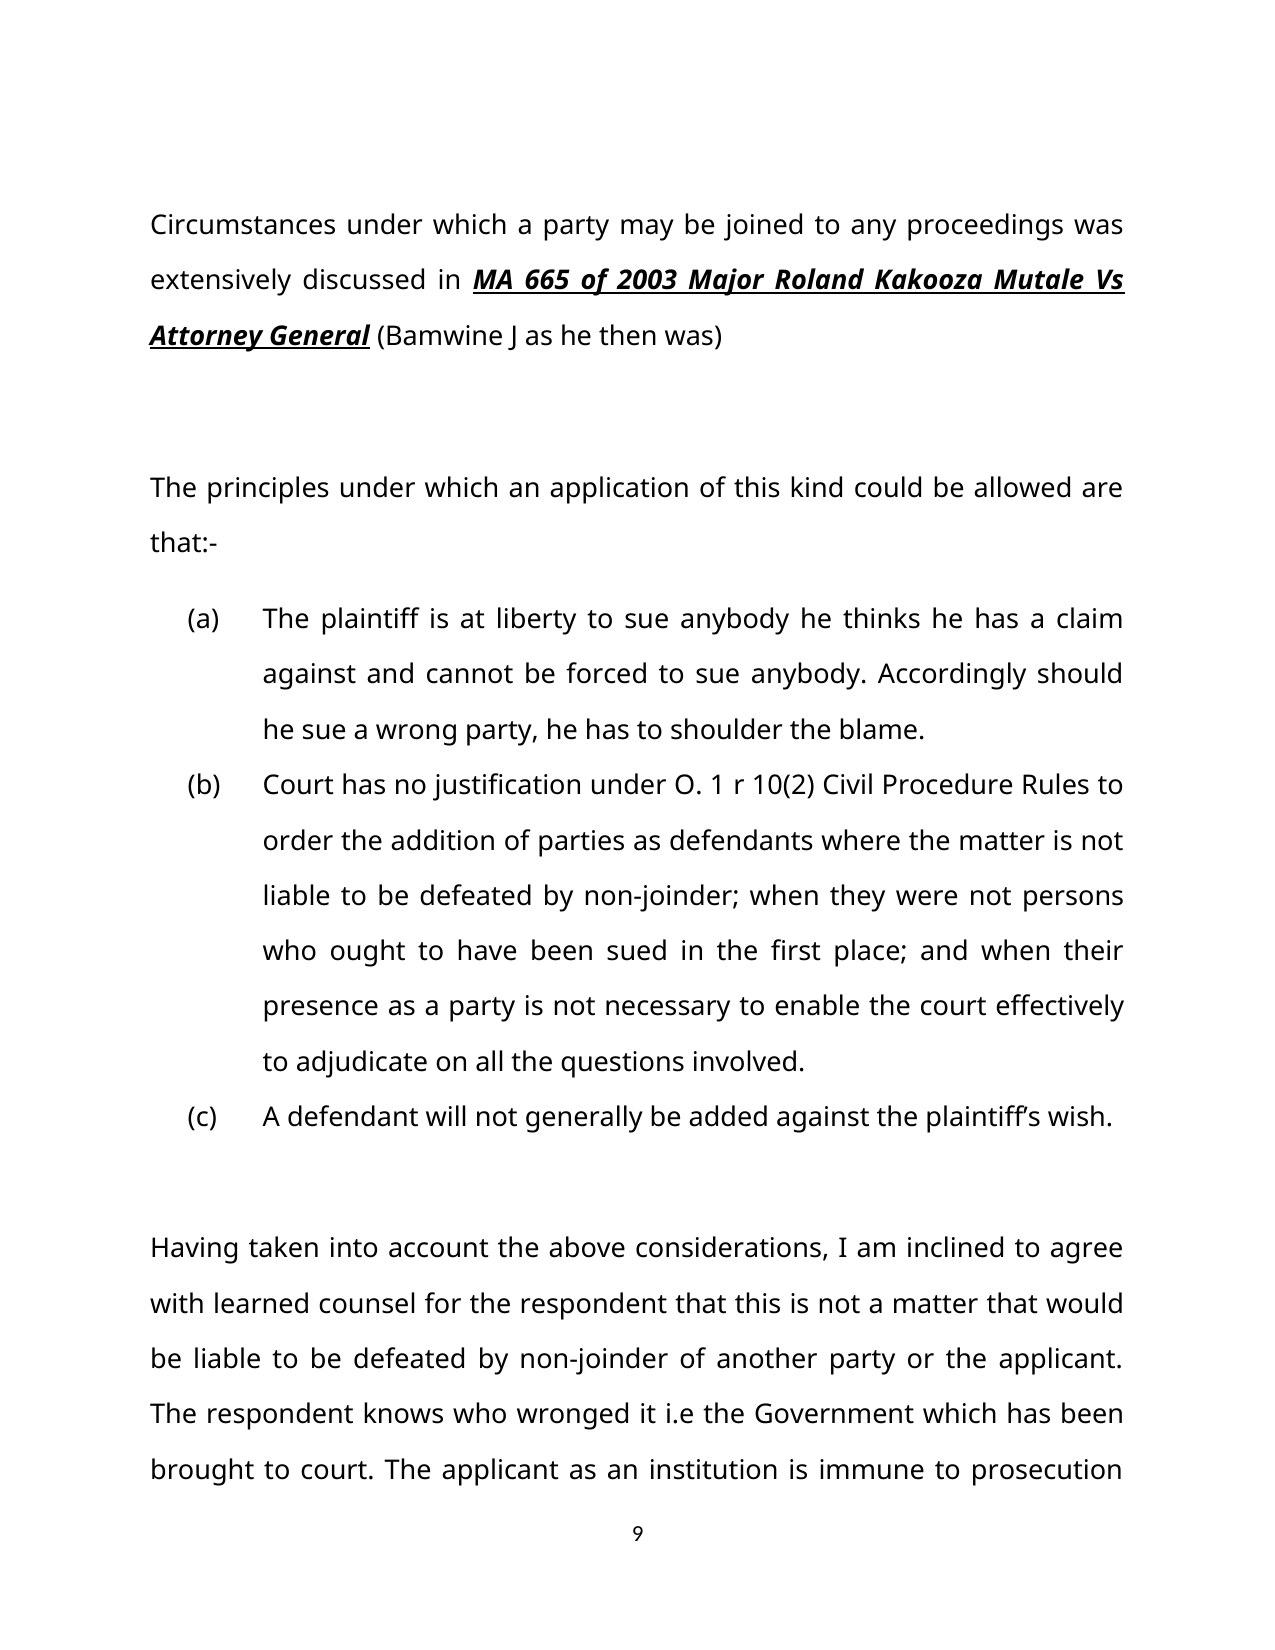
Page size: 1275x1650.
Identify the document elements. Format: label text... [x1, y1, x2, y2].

text The principles under which an application of this kind could be allowed are that:- [150, 468, 1125, 560]
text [150, 1229, 1125, 1487]
text Circumstances under which a party may be joined to any proceedings was extensively discussed in MA 665 of 2003 Major Roland Kakooza Mutale Vs Attorney General (Bamwine J as he then was) [150, 205, 1125, 353]
list Court has no justification under O. 1 r 10(2) Civil Procedure Rules to order the addition of parties as defendants where the matter is not liable to be defeated by non-joinder; when they were not persons who ought to have been sued in the first place; and when their presence as a party is not necessary to enable the court effectively to adjudicate on all the questions involved. [187, 766, 1125, 1079]
list The plaintiff is at liberty to sue anybody he thinks he has a claim against and cannot be forced to sue anybody. Accordingly should he sue a wrong party, he has to shoulder the blame. [187, 600, 1125, 747]
list A defendant will not generally be added against the plaintiff’s wish. [187, 1097, 1125, 1134]
